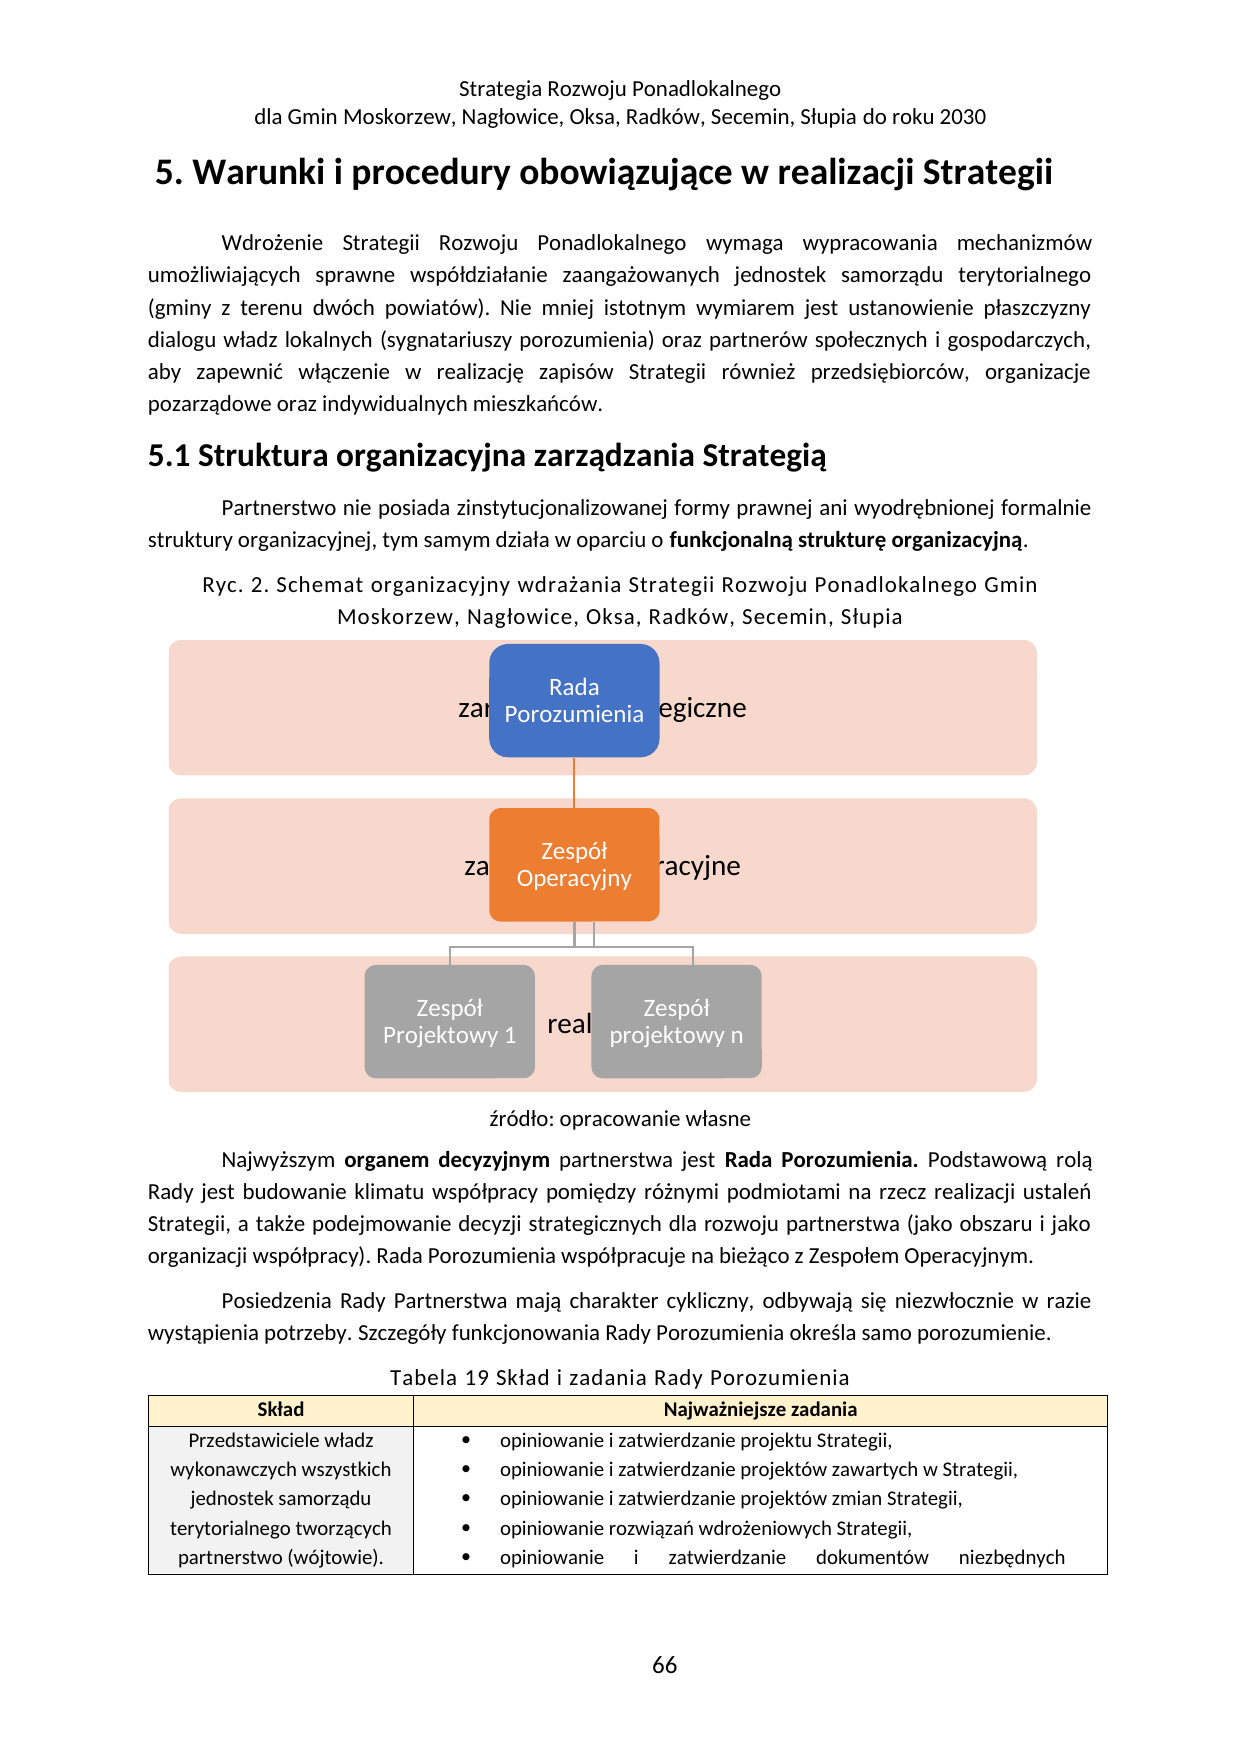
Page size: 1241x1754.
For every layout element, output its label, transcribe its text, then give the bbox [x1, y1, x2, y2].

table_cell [149, 1427, 413, 1573]
table_header Najważniejsze zadania [414, 1396, 1107, 1426]
table_header Skład [149, 1396, 413, 1426]
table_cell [414, 1427, 1107, 1573]
text Posiedzenia Rady Partnerstwa mają charakter cykliczny, odbywają się niezwłocznie w razie wystąpienia potrzeby. Szczegóły funkcjonowania Rady Porozumienia określa samo porozumienie. [148, 1286, 1092, 1347]
text Partnerstwo nie posiada zinstytucjonalizowanej formy prawnej ani wyodrębnionej formalnie struktury organizacyjnej, tym samym działa w oparciu o funkcjonalną strukturę organizacyjną. [148, 493, 1092, 553]
subtitle 5.1 Struktura organizacyjna zarządzania Strategią [148, 434, 1092, 474]
text źródło: opracowanie własne [148, 1104, 1092, 1133]
text Wdrożenie Strategii Rozwoju Ponadlokalnego wymaga wypracowania mechanizmów umożliwiających sprawne współdziałanie zaangażowanych jednostek samorządu terytorialnego (gminy z terenu dwóch powiatów). Nie mniej istotnym wymiarem jest ustanowienie płaszczyzny dialogu władz lokalnych (sygnatariuszy porozumienia) oraz partnerów społecznych i gospodarczych, aby zapewnić włączenie w realizację zapisów Strategii również przedsiębiorców, organizacje pozarządowe oraz indywidualnych mieszkańców. [148, 228, 1092, 417]
subtitle Warunki i procedury obowiązujące w realizacji Strategii [154, 148, 1092, 193]
text Najwyższym organem decyzyjnym partnerstwa jest Rada Porozumienia. Podstawową rolą Rady jest budowanie klimatu współpracy pomiędzy różnymi podmiotami na rzecz realizacji ustaleń Strategii, a także podejmowanie decyzji strategicznych dla rozwoju partnerstwa (jako obszaru i jako organizacji współpracy). Rada Porozumienia współpracuje na bieżąco z Zespołem Operacyjnym. [148, 1145, 1092, 1270]
